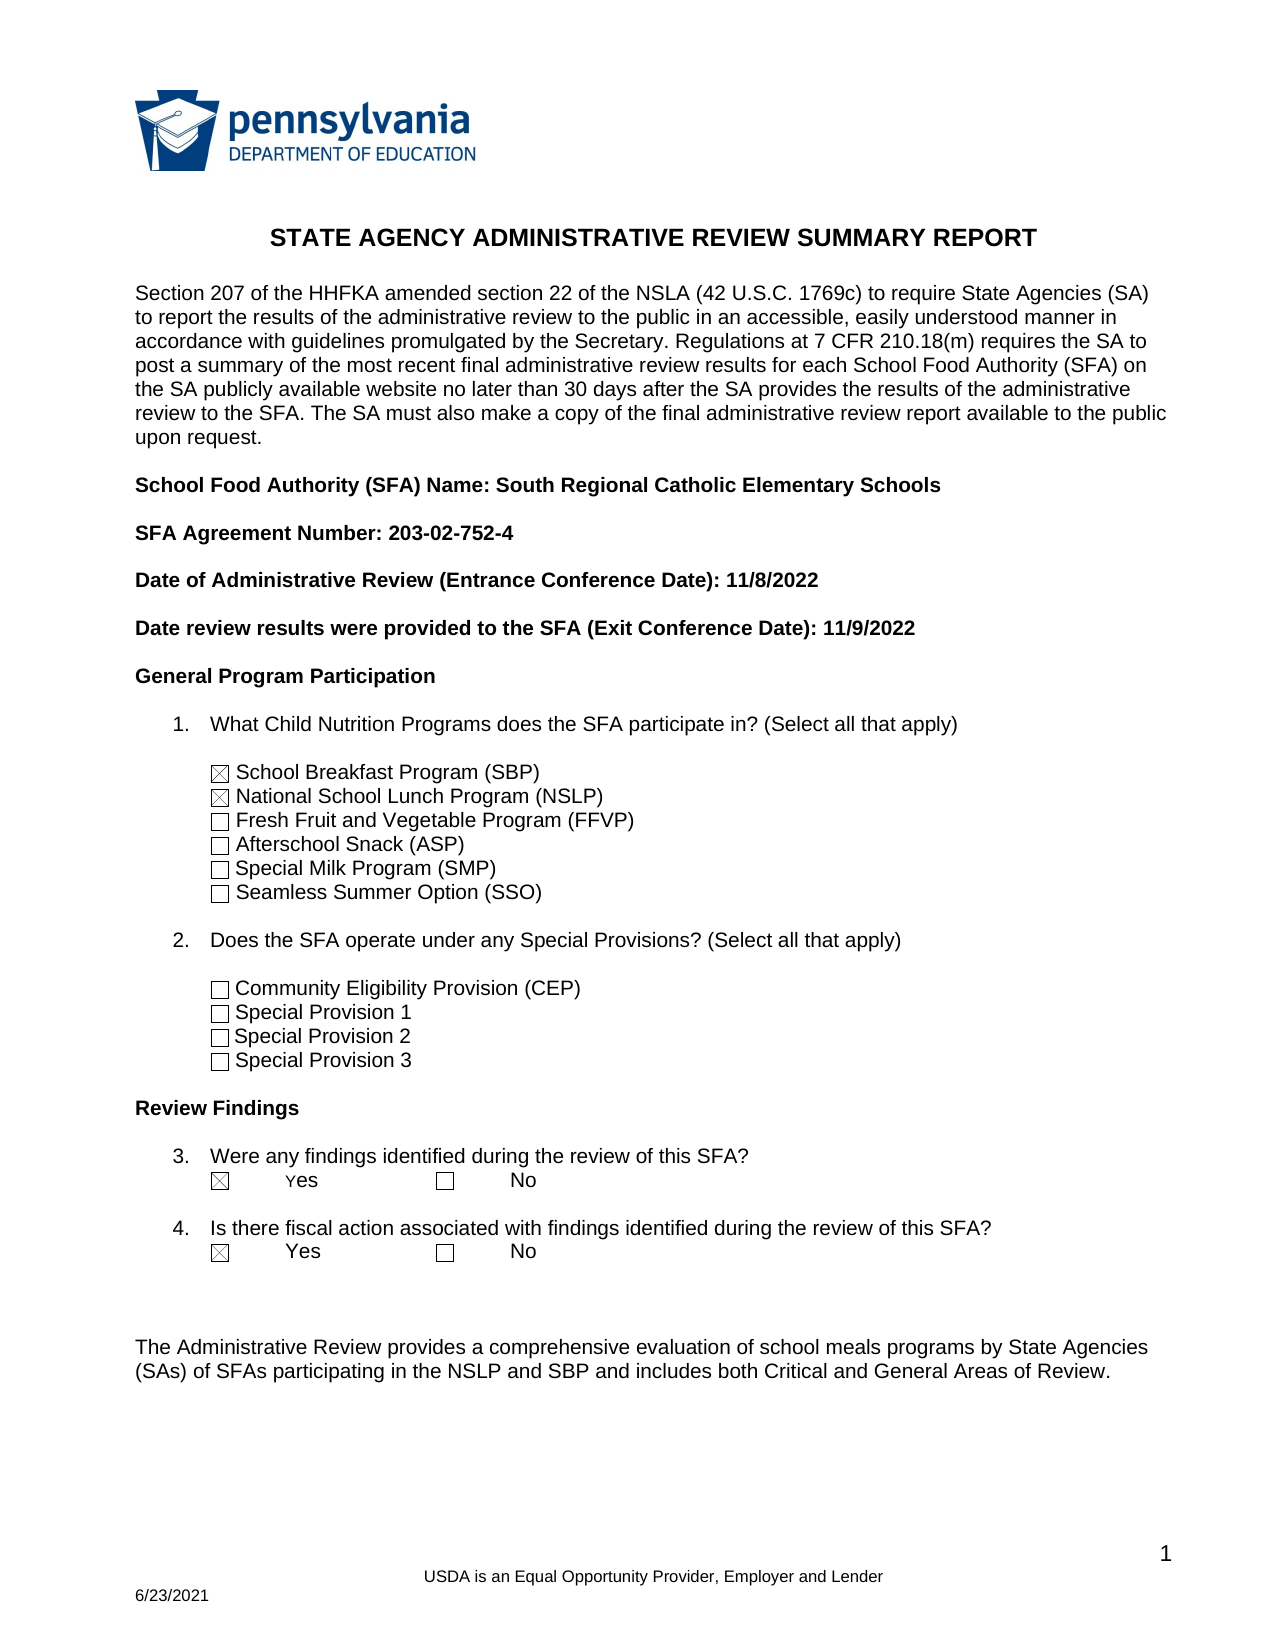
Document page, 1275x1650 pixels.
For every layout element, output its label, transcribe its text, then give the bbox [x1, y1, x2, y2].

text SFA Agreement Number: 203-02-752-4 [135, 520, 1172, 544]
text School Breakfast Program (SBP) [135, 760, 1172, 784]
text STATE AGENCY ADMINISTRATIVE REVIEW SUMMARY REPORT [135, 223, 1172, 252]
text Fresh Fruit and Vegetable Program (FFVP) [135, 808, 1172, 832]
text Section 207 of the HHFKA amended section 22 of the NSLA (42 U.S.C. 1769c) to require State Agencies (SA) to report the results of the administrative review to the public in an accessible, easily understood manner in accordance with guidelines promulgated by the Secretary. Regulations at 7 CFR 210.18(m) requires the SA to post a summary of the most recent final administrative review results for each School Food Authority (SFA) on the SA publicly available website no later than 30 days after the SA provides the results of the administrative review to the SFA. The SA must also make a copy of the final administrative review report available to the public upon request. [135, 281, 1172, 448]
text National School Lunch Program (NSLP) [210, 784, 1172, 808]
text Date review results were provided to the SFA (Exit Conference Date): 11/9/2022 [135, 616, 1172, 640]
text Yes No [135, 1167, 1172, 1191]
text Special Provision 1 [210, 1000, 1172, 1024]
list Is there fiscal action associated with findings identified during the review of this SFA? [172, 1215, 1172, 1239]
list Does the SFA operate under any Special Provisions? (Select all that apply) [172, 928, 1172, 952]
text Seamless Summer Option (SSO) [135, 880, 1172, 904]
text General Program Participation [135, 664, 1172, 688]
text Special Provision 2 [210, 1024, 1172, 1048]
text Yes No [172, 1239, 1172, 1263]
text Date of Administrative Review (Entrance Conference Date): 11/8/2022 [135, 568, 1172, 592]
text Afterschool Snack (ASP) [135, 832, 1172, 856]
text The Administrative Review provides a comprehensive evaluation of school meals programs by State Agencies (SAs) of SFAs participating in the NSLP and SBP and includes both Critical and General Areas of Review. [135, 1335, 1172, 1383]
text Special Provision 3 [210, 1048, 1172, 1072]
text Special Milk Program (SMP) [135, 856, 1172, 880]
list What Child Nutrition Programs does the SFA participate in? (Select all that apply) [172, 712, 1172, 736]
text Community Eligibility Provision (CEP) [210, 976, 1172, 1000]
text School Food Authority (SFA) Name: South Regional Catholic Elementary Schools [135, 472, 1172, 496]
list Were any findings identified during the review of this SFA? [172, 1143, 1172, 1167]
text Review Findings [135, 1096, 1172, 1119]
picture [135, 90, 478, 171]
